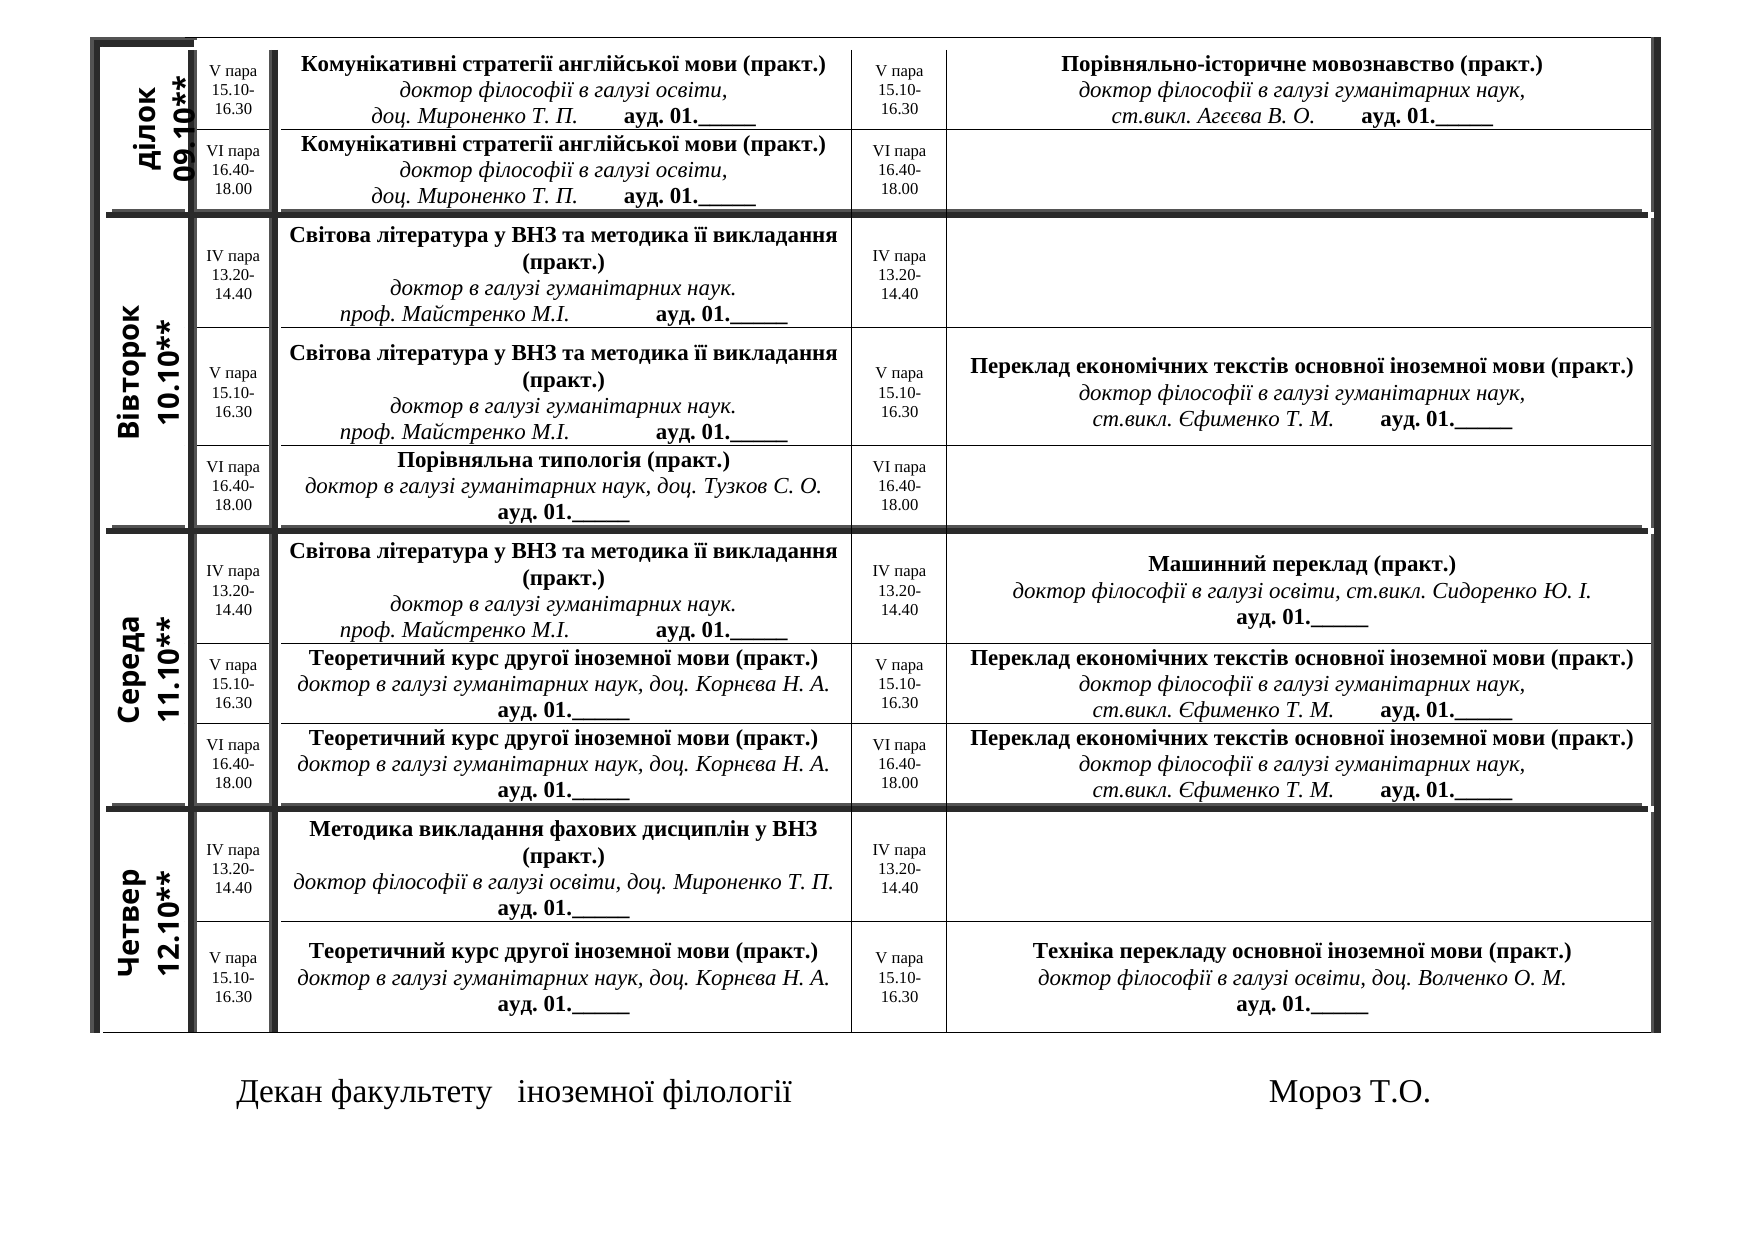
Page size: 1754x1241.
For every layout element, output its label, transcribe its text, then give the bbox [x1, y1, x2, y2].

table_cell VI пара 16.40-18.00 [852, 130, 946, 209]
table_cell ІV пара 13.20-14.40 [197, 815, 269, 921]
table_cell Методика викладання фахових дисциплін у ВНЗ (практ.) доктор філософії в галузі освіти, доц. Мироненко Т. П. ауд. 01._____ [281, 815, 851, 921]
table_cell VI пара 16.40-18.00 [197, 724, 269, 803]
table_cell [947, 803, 1654, 921]
table_cell V пара 15.10-16.30 [852, 38, 947, 129]
table_cell V пара 15.10-16.30 [852, 644, 946, 723]
table_cell Порівняльна типологія (практ.) доктор в галузі гуманітарних наук, доц. Тузков C. О. ауд. 01._____ [281, 446, 851, 525]
table_cell Комунікативні стратегії англійської мови (практ.) доктор філософії в галузі освіти, доц. Мироненко Т. П. ауд. 01._____ [281, 130, 851, 209]
text Декан факультету іноземної філології Мороз Т.О. [162, 1071, 1665, 1110]
table_cell Середа 11.10** [100, 525, 185, 803]
table_cell Машинний переклад (практ.) доктор філософії в галузі освіти, ст.викл. Сидоренко Ю. І. ауд. 01._____ [947, 525, 1654, 643]
table_cell VI пара 16.40-18.00 [197, 130, 269, 209]
table_cell V пара 15.10-16.30 [191, 38, 275, 129]
table_cell Світова література у ВНЗ та методика її викладання (практ.) доктор в галузі гуманітарних наук. проф. Майстренко М.І. ауд. 01._____ [281, 221, 851, 327]
table_cell Теоретичний курс другої іноземної мови (практ.) доктор в галузі гуманітарних наук, доц. Корнєва Н. А. ауд. 01._____ [281, 922, 851, 1032]
table_cell V пара 15.10-16.30 [197, 644, 269, 723]
table_cell Світова література у ВНЗ та методика її викладання (практ.) доктор в галузі гуманітарних наук. проф. Майстренко М.І. ауд. 01._____ [281, 328, 851, 445]
table_cell ІV пара 13.20-14.40 [197, 537, 269, 643]
table_cell ІV пара 13.20-14.40 [852, 815, 946, 921]
table_cell Світова література у ВНЗ та методика її викладання (практ.) доктор в галузі гуманітарних наук. проф. Майстренко М.І. ауд. 01._____ [281, 537, 851, 643]
table_cell ІV пара 13.20-14.40 [197, 221, 269, 327]
table_cell Теоретичний курс другої іноземної мови (практ.) доктор в галузі гуманітарних наук, доц. Корнєва Н. А. ауд. 01._____ [281, 644, 851, 723]
table_cell [947, 130, 1651, 209]
table_cell V пара 15.10-16.30 [852, 922, 946, 1032]
table_cell VI пара 16.40-18.00 [197, 446, 269, 525]
table_cell V пара 15.10-16.30 [197, 328, 269, 445]
table_cell V пара 15.10-16.30 [852, 328, 946, 445]
table_cell Вівторок 10.10** [100, 209, 185, 525]
table_cell VI пара 16.40-18.00 [852, 724, 946, 803]
table_cell Комунікативні стратегії англійської мови (практ.) доктор філософії в галузі освіти, доц. Мироненко Т. П. ауд. 01._____ [275, 38, 852, 129]
table_cell Техніка перекладу основної іноземної мови (практ.) доктор філософії в галузі освіти, доц. Волченко О. М. ауд. 01._____ [947, 922, 1651, 1032]
table_cell Теоретичний курс другої іноземної мови (практ.) доктор в галузі гуманітарних наук, доц. Корнєва Н. А. ауд. 01._____ [281, 724, 851, 803]
table_cell ІV пара 13.20-14.40 [852, 537, 946, 643]
table_cell VI пара 16.40-18.00 [852, 446, 946, 525]
table_cell ІV пара 13.20-14.40 [852, 221, 946, 327]
table_cell [947, 209, 1654, 327]
table_cell V пара 15.10-16.30 [197, 922, 269, 1032]
table_cell Четвер 12.10** [100, 803, 185, 1032]
table_cell Понеділок 09.10** [103, 47, 191, 209]
table_cell [947, 446, 1651, 525]
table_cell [947, 38, 1651, 129]
